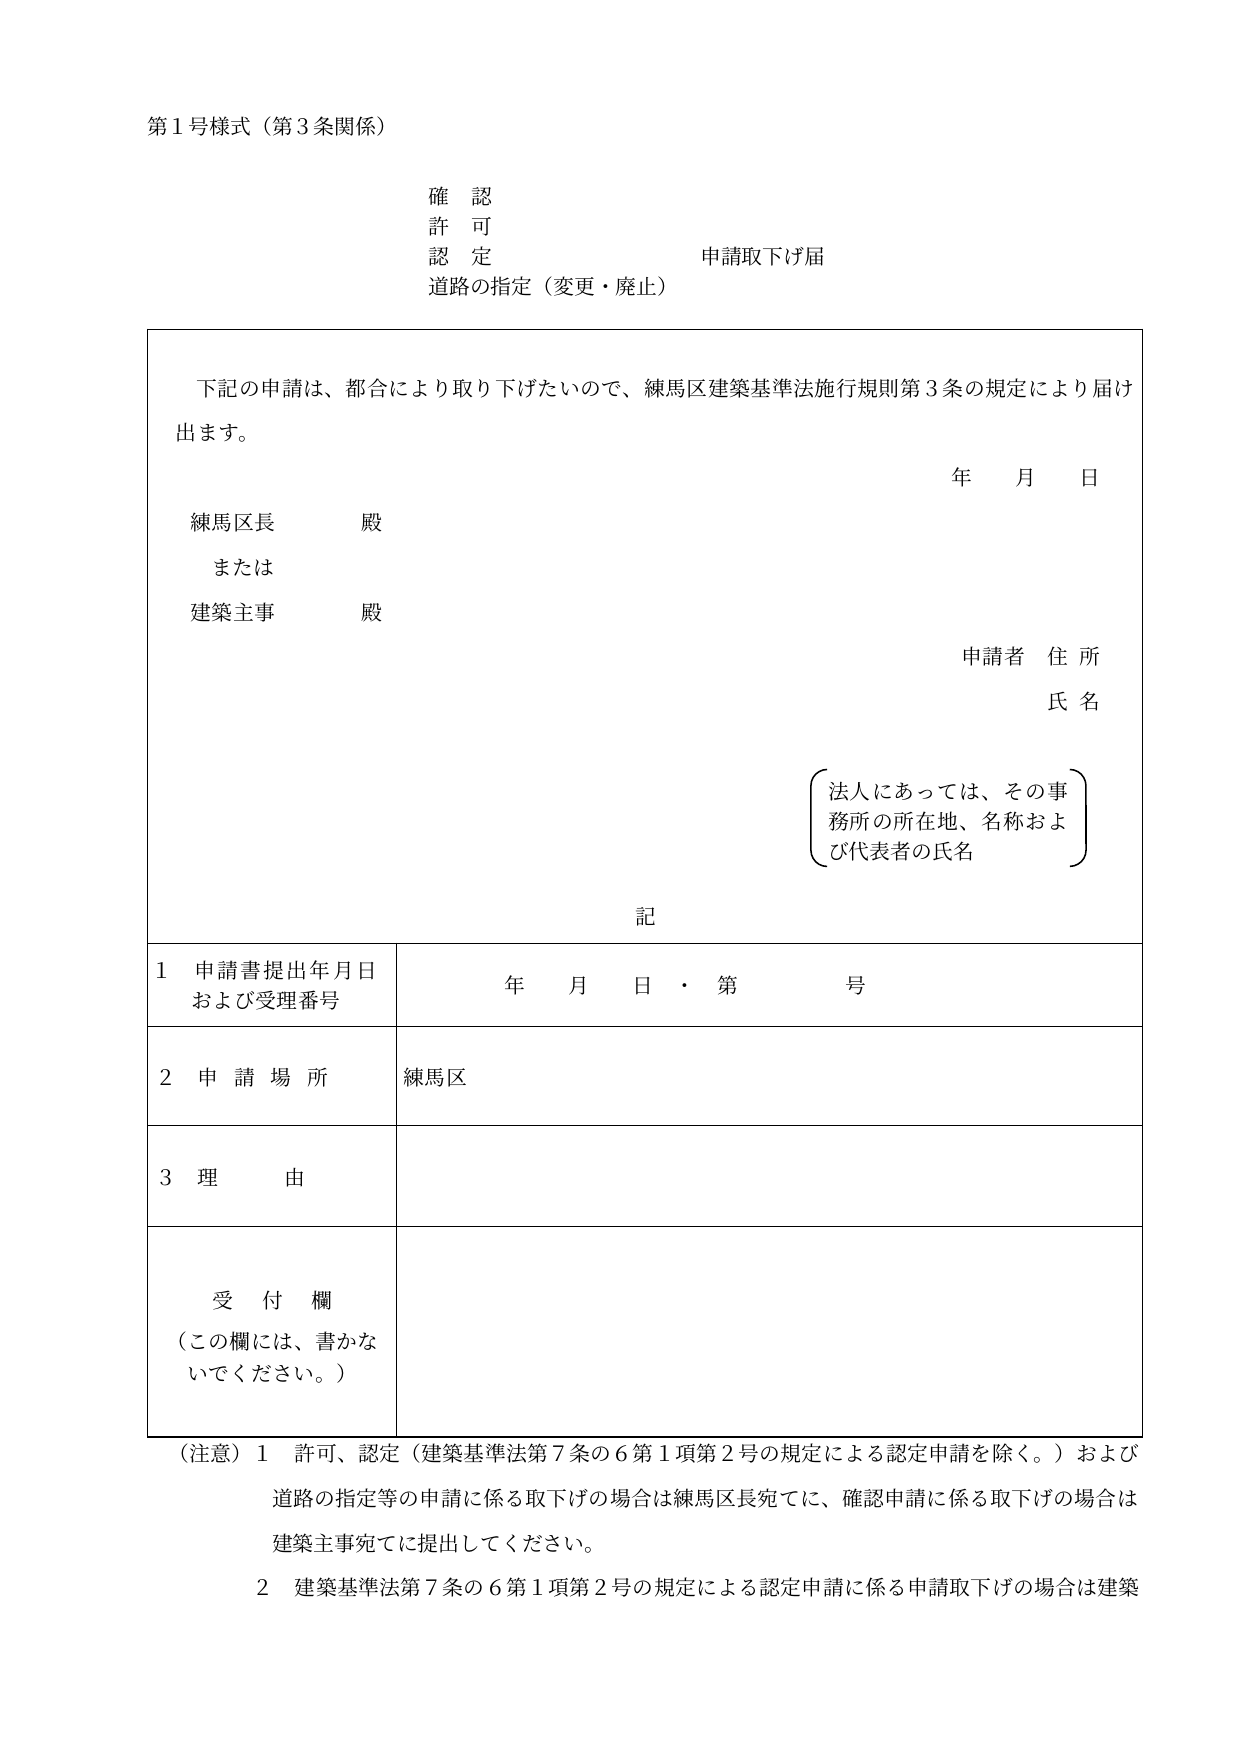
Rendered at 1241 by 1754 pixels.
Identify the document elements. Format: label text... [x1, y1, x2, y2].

table_cell １ 申請書提出年月日 および受理番号 [148, 944, 396, 1026]
table_cell [397, 1126, 1142, 1226]
table_cell ２ 申請場所 [148, 1027, 396, 1125]
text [147, 1572, 1142, 1602]
table_cell 受付欄 （この欄には、書かな いでください。） [148, 1227, 396, 1436]
text 認定 申請取下げ届 [147, 240, 1142, 270]
text 道路の指定（変更・廃止） [147, 270, 1142, 300]
table_cell 年 月 日 ・ 第 号 [397, 944, 1142, 1026]
text 確認 [147, 180, 1142, 210]
table_header 下記の申請は、都合により取り下げたいので、練馬区建築基準法施行規則第３条の規定により届け出ます。 年 月 日 練馬区長 殿 または 建築主事 殿 申請者 住所 氏名 記 [148, 330, 1142, 943]
table_cell ３ 理由 [148, 1126, 396, 1226]
text 第１号様式（第３条関係） [147, 110, 1142, 140]
table_cell 練馬区 [397, 1027, 1142, 1125]
text 許可 [147, 210, 1142, 240]
text （注意）１ 許可、認定（建築基準法第７条の６第１項第２号の規定による認定申請を除く。）および道路の指定等の申請に係る取下げの場合は練馬区長宛てに、確認申請に係る取下げの場合は建築主事宛てに提出してください。 [147, 1438, 1142, 1557]
table_cell [397, 1227, 1142, 1436]
